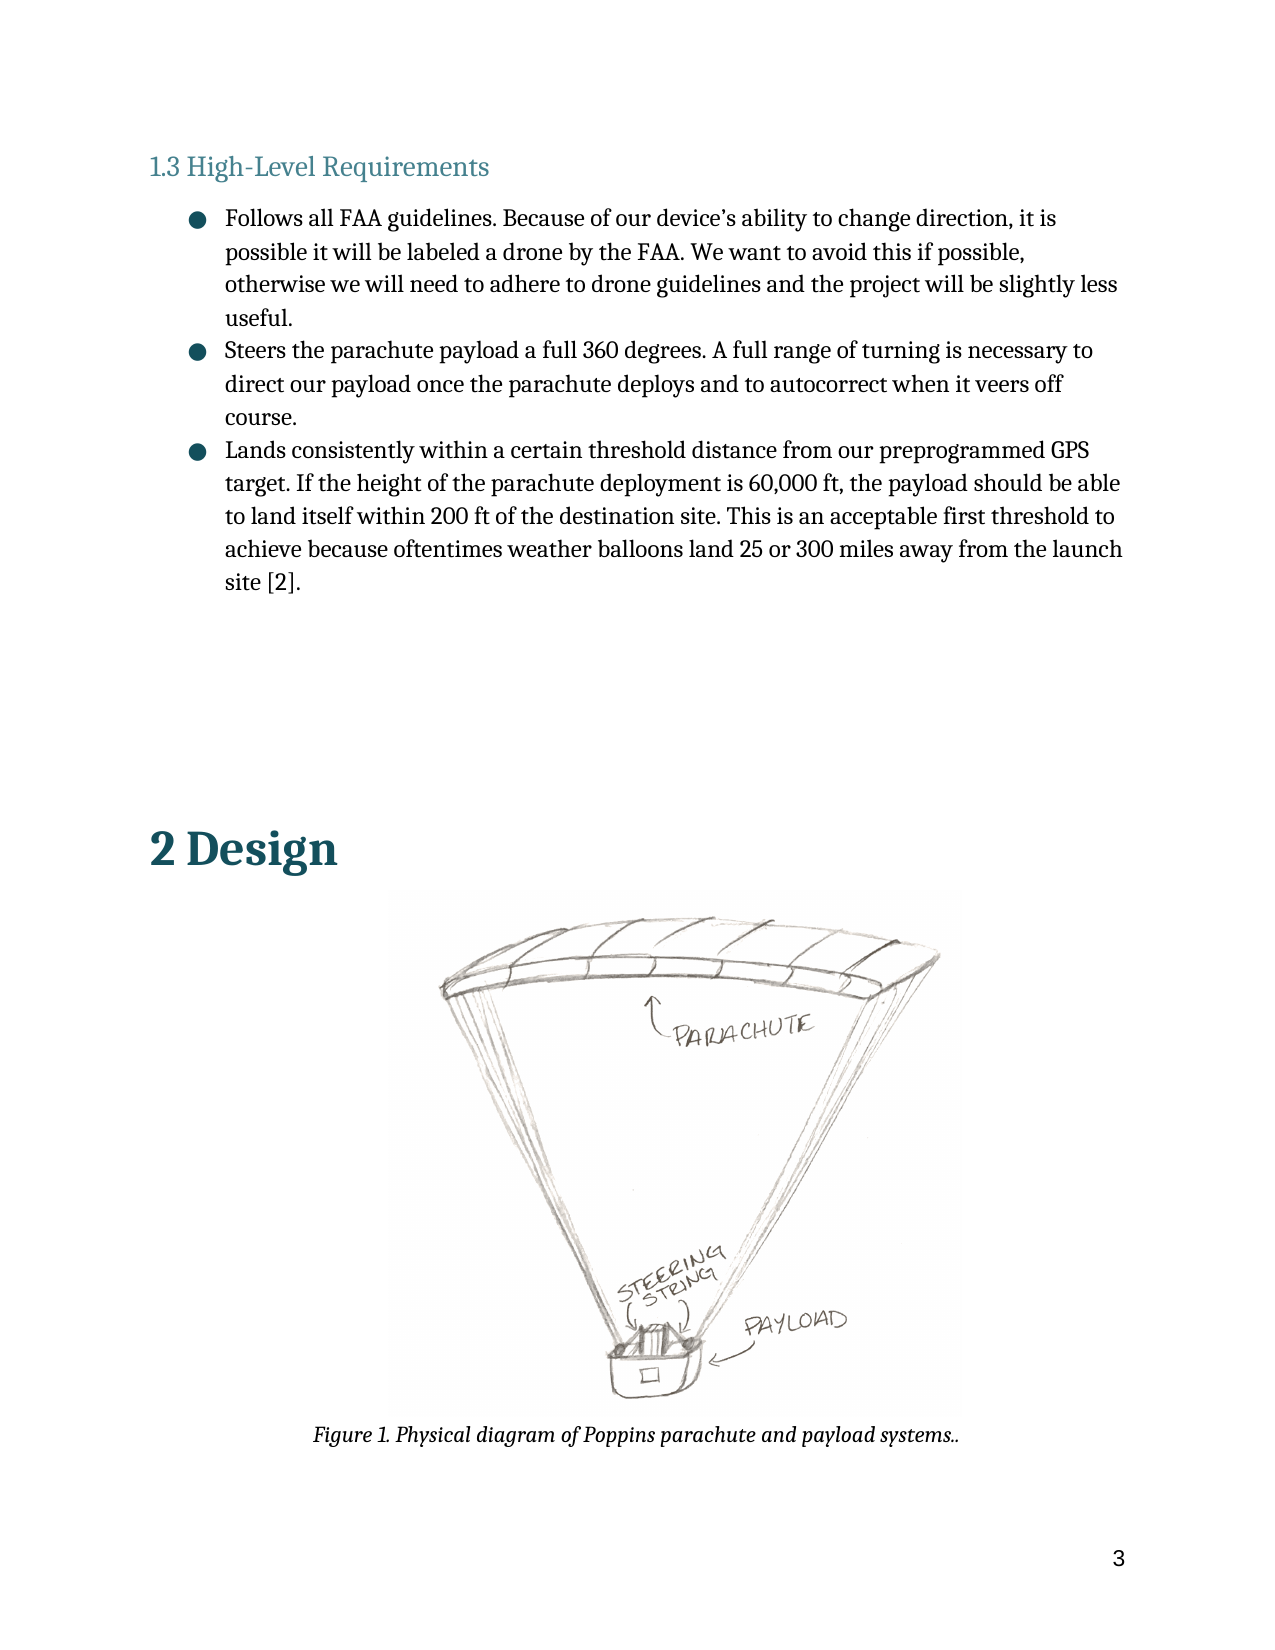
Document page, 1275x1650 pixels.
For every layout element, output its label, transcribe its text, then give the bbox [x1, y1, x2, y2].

picture [388, 890, 962, 1417]
list Steers the parachute payload a full 360 degrees. A full range of turning is necessary to direct our payload once the parachute deploys and to autocorrect when it veers off course. [187, 336, 1125, 431]
text Figure 1. Physical diagram of Poppins parachute and payload systems.. [150, 1422, 1125, 1448]
list Follows all FAA guidelines. Because of our device’s ability to change direction, it is possible it will be labeled a drone by the FAA. We want to avoid this if possible, otherwise we will need to adhere to drone guidelines and the project will be slightly less useful. [187, 204, 1125, 332]
subtitle 1.3 High-Level Requirements [150, 150, 1125, 183]
list Lands consistently within a certain threshold distance from our preprogrammed GPS target. If the height of the parachute deployment is 60,000 ft, the payload should be able to land itself within 200 ft of the destination site. This is an acceptable first threshold to achieve because oftentimes weather balloons land 25 or 300 miles away from the launch site [2]. [187, 436, 1125, 596]
subtitle 2 Design [150, 820, 1125, 878]
